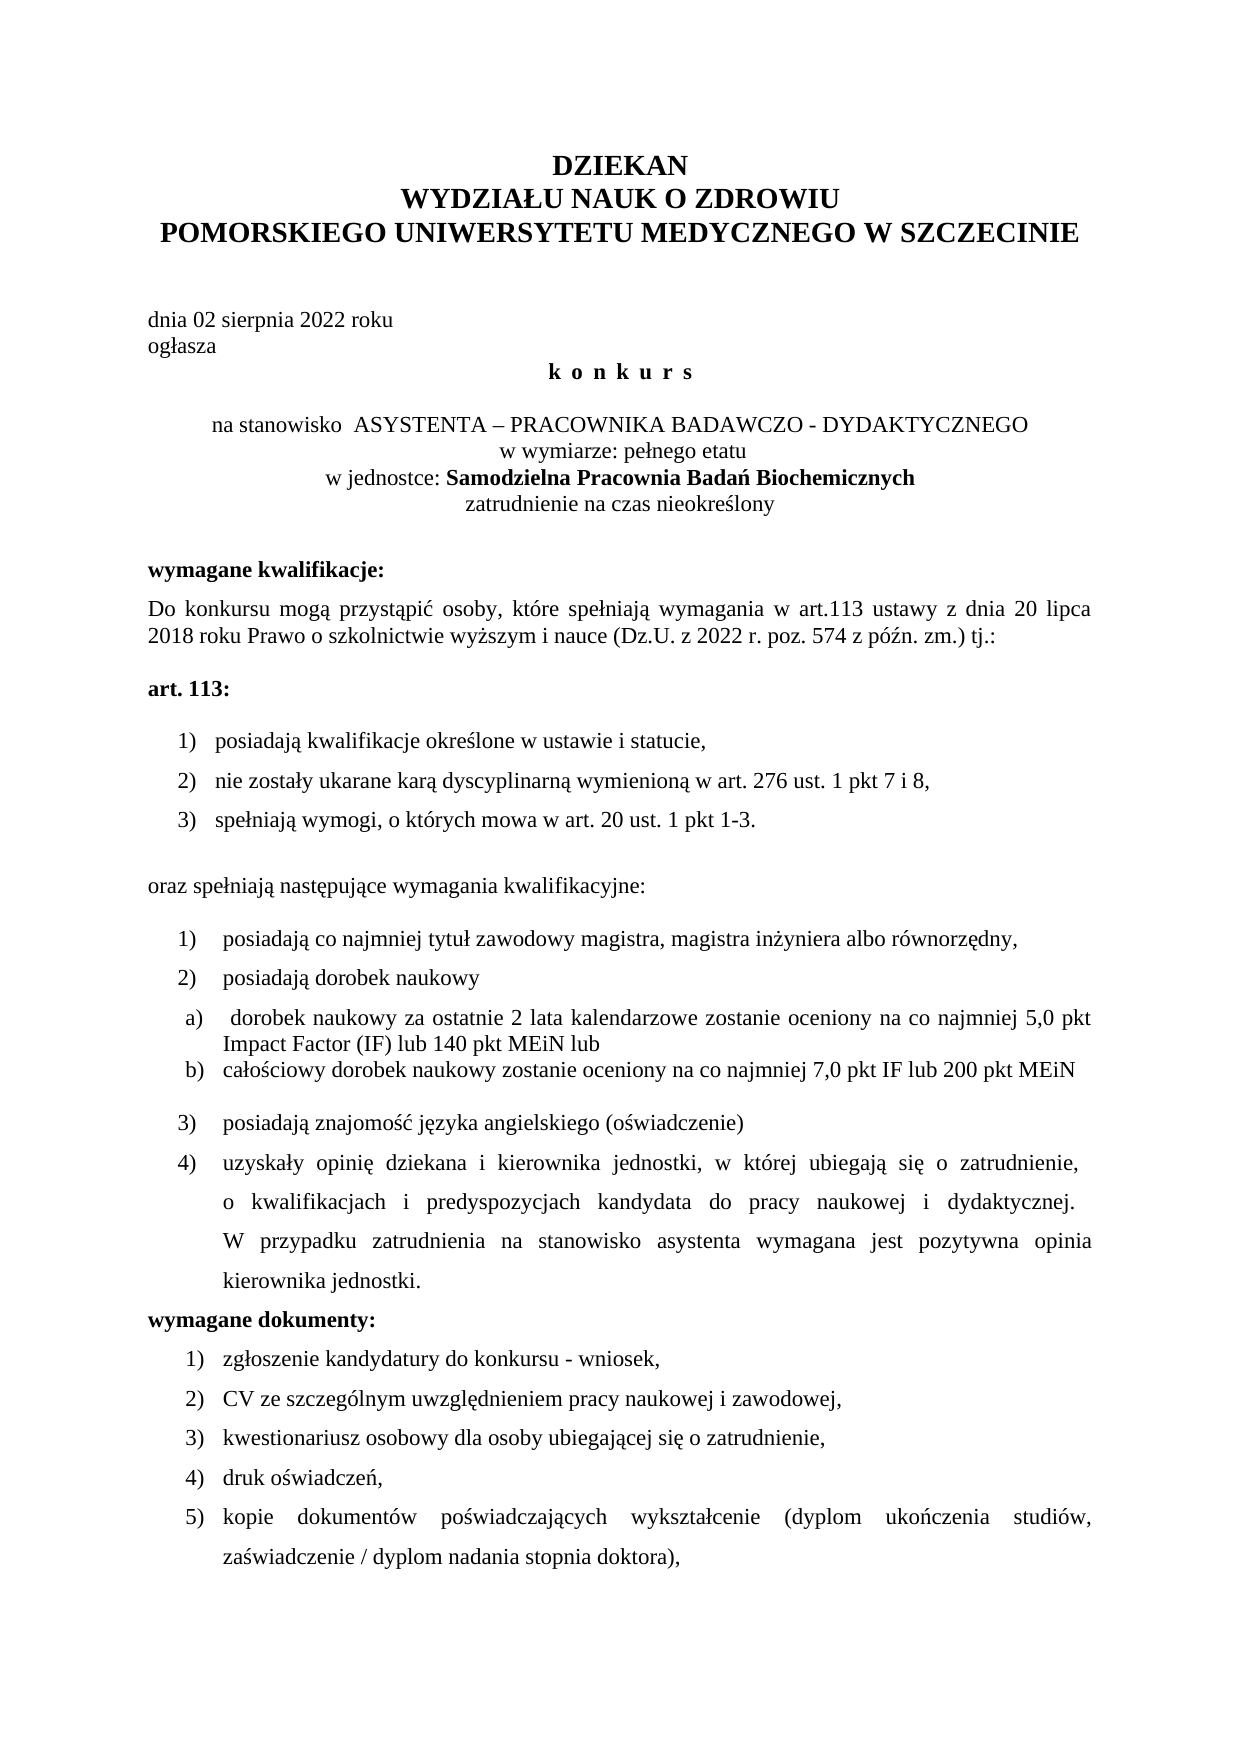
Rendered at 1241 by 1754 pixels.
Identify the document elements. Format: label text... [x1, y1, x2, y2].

list kwestionariusz osobowy dla osoby ubiegającej się o zatrudnienie, [185, 1424, 1093, 1451]
text wymagane kwalifikacje: [148, 556, 1093, 582]
text zatrudnienie na czas nieokreślony [148, 490, 1093, 517]
list posiadają co najmniej tytuł zawodowy magistra, magistra inżyniera albo równorzędny, [177, 925, 1093, 951]
text art. 113: [148, 674, 1093, 701]
list posiadają kwalifikacje określone w ustawie i statucie, [177, 727, 1104, 754]
text ogłasza [148, 332, 1093, 358]
list zgłoszenie kandydatury do konkursu - wniosek, [185, 1345, 1093, 1372]
text w jednostce: Samodzielna Pracownia Badań Biochemicznych [148, 464, 1093, 490]
text konkurs [148, 358, 1093, 385]
text dnia 02 sierpnia 2022 roku [148, 306, 1093, 332]
text Do konkursu mogą przystąpić osoby, które spełniają wymagania w art.113 ustawy z dnia 20 lipca 2018 roku Prawo o szkolnictwie wyższym i nauce (Dz.U. z 2022 r. poz. 574 z późn. zm.) tj.: [148, 596, 1093, 648]
list CV ze szczególnym uwzględnieniem pracy naukowej i zawodowej, [185, 1385, 1093, 1411]
text POMORSKIEGO UNIWERSYTETU MEDYCZNEGO W SZCZECINIE [148, 215, 1093, 248]
list posiadają dorobek naukowy [177, 964, 1093, 991]
list całościowy dorobek naukowy zostanie oceniony na co najmniej 7,0 pkt IF lub 200 pkt MEiN [185, 1056, 1093, 1083]
text oraz spełniają następujące wymagania kwalifikacyjne: [148, 872, 1104, 898]
list dorobek naukowy za ostatnie 2 lata kalendarzowe zostanie oceniony na co najmniej 5,0 pkt Impact Factor (IF) lub 140 pkt MEiN lub [185, 1004, 1093, 1056]
list spełniają wymogi, o których mowa w art. 20 ust. 1 pkt 1-3. [177, 806, 1198, 833]
text na stanowisko ASYSTENTA – PRACOWNIKA BADAWCZO - DYDAKTYCZNEGO w wymiarze: pełnego etatu [148, 411, 1093, 464]
list druk oświadczeń, [185, 1464, 1093, 1490]
list nie zostały ukarane karą dyscyplinarną wymienioną w art. 276 ust. 1 pkt 7 i 8, [177, 767, 1198, 793]
text DZIEKAN [148, 148, 1093, 181]
list uzyskały opinię dziekana i kierownika jednostki, w której ubiegają się o zatrudnienie, o kwalifikacjach i predyspozycjach kandydata do pracy naukowej i dydaktycznej. W przypadku zatrudnienia na stanowisko asystenta wymagana jest pozytywna opinia kierownika jednostki. [177, 1149, 1093, 1293]
text WYDZIAŁU NAUK O ZDROWIU [148, 181, 1093, 215]
list kopie dokumentów poświadczających wykształcenie (dyplom ukończenia studiów, zaświadczenie / dyplom nadania stopnia doktora), [185, 1503, 1093, 1569]
list posiadają znajomość języka angielskiego (oświadczenie) [177, 1109, 1093, 1136]
text wymagane dokumenty: [148, 1307, 1093, 1333]
